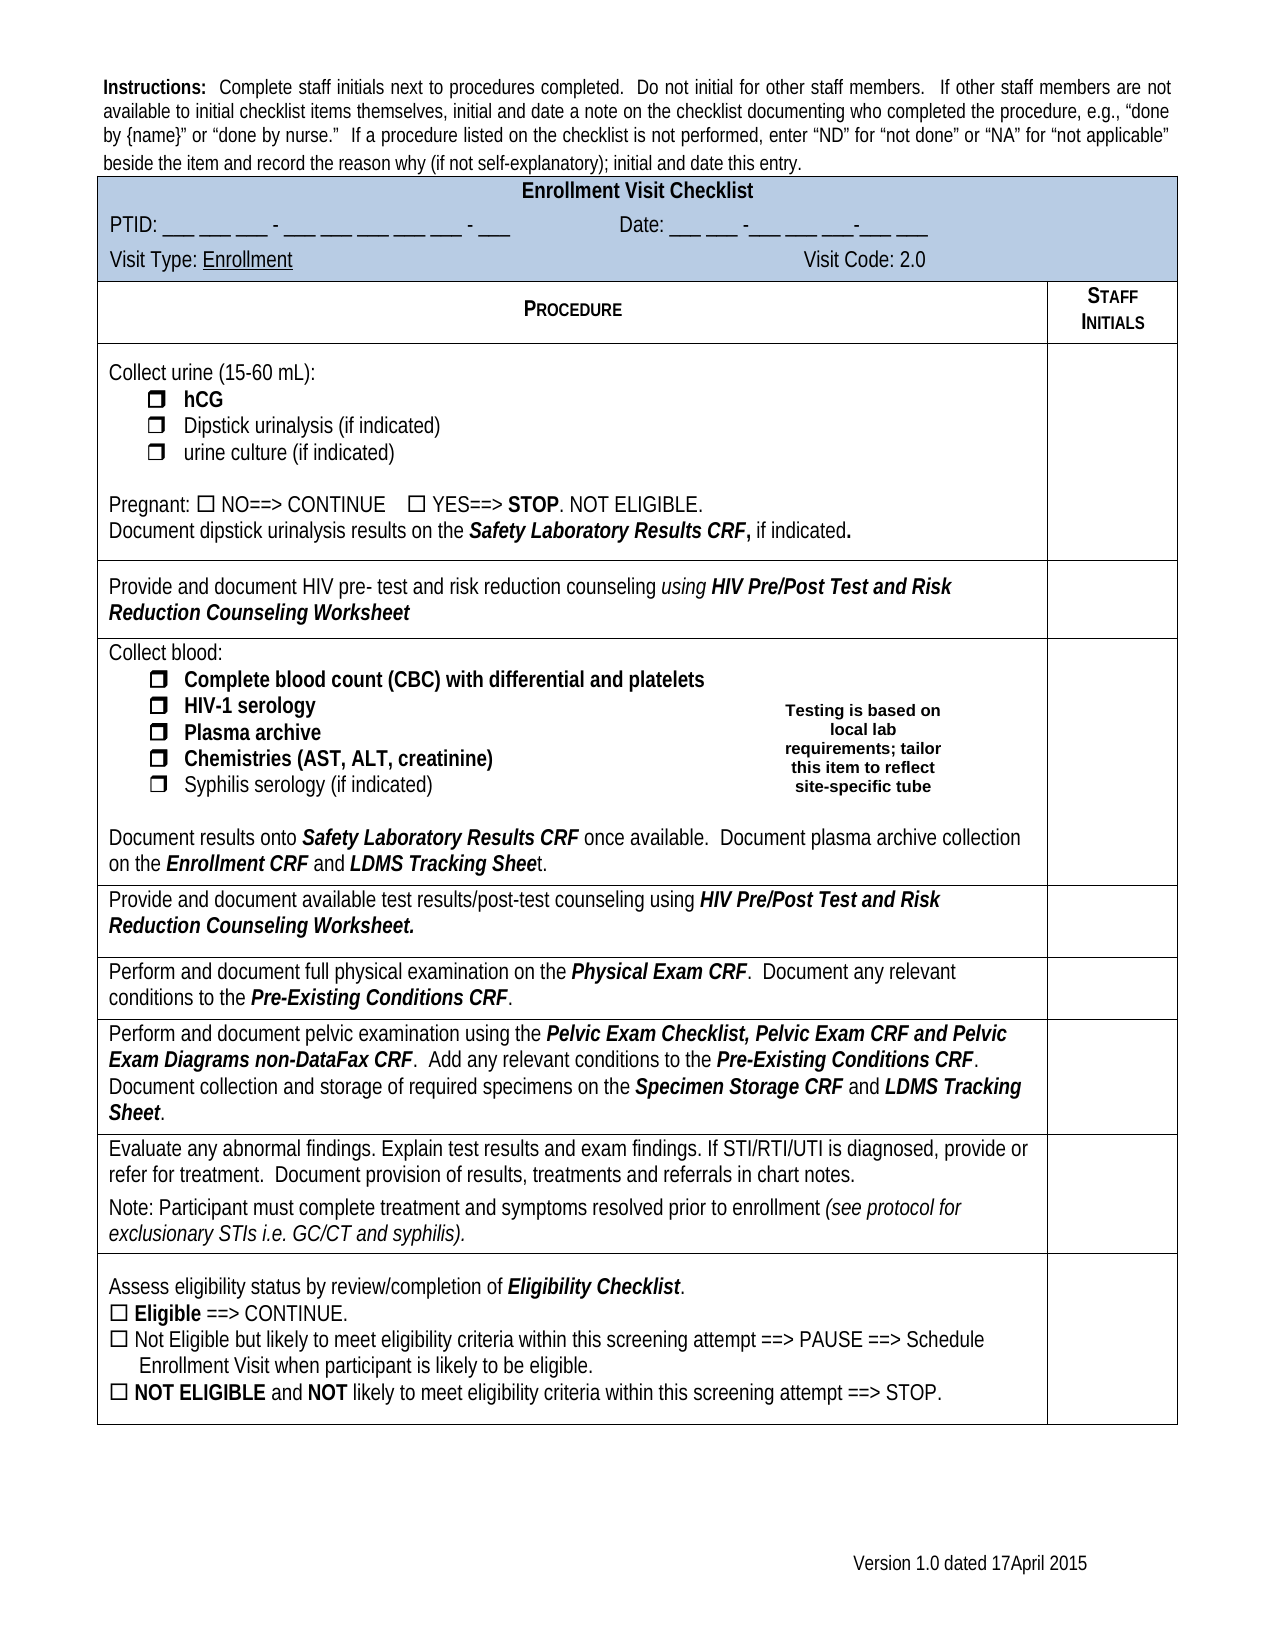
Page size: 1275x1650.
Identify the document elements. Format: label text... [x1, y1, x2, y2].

table_cell [1048, 344, 1177, 559]
table_cell Provide and document available test results/post-test counseling using HIV Pre/Post Test and Risk Reduction Counseling Worksheet. [98, 886, 1047, 957]
table_cell Staff Initials [1048, 282, 1177, 343]
table_cell Provide and document HIV pre- test and risk reduction counseling using HIV Pre/Post Test and Risk Reduction Counseling Worksheet [98, 561, 1047, 638]
table_header Enrollment Visit Checklist PTID: ___ ___ ___ - ___ ___ ___ ___ ___ - ___ Date: ___ ___ -___ ___ ___-___ ___ Visit Type: Enrollment Visit Code: 2.0 [98, 177, 1177, 281]
table_cell Collect urine (15-60 mL): hCG Dipstick urinalysis (if indicated) urine culture (if indicated) Pregnant: NO==> CONTINUE YES==> STOP. NOT ELIGIBLE. Document dipstick urinalysis results on the Safety Laboratory Results CRF, if indicated. [98, 344, 1047, 559]
table_cell Perform and document full physical examination on the Physical Exam CRF. Document any relevant conditions to the Pre-Existing Conditions CRF. [98, 958, 1047, 1019]
table_cell Collect blood: Complete blood count (CBC) with differential and platelets HIV-1 serology Plasma archive Chemistries (AST, ALT, creatinine) Syphilis serology (if indicated) Document results onto Safety Laboratory Results CRF once available. Document plasma archive collection on the Enrollment CRF and LDMS Tracking Sheet. [98, 639, 1047, 885]
table_cell [1048, 561, 1177, 638]
table_cell Evaluate any abnormal findings. Explain test results and exam findings. If STI/RTI/UTI is diagnosed, provide or refer for treatment. Document provision of results, treatments and referrals in chart notes. Note: Participant must complete treatment and symptoms resolved prior to enrollment (see protocol for exclusionary STIs i.e. GC/CT and syphilis). [98, 1135, 1047, 1253]
table_cell [1048, 639, 1177, 885]
table_cell [1048, 958, 1177, 1019]
table_cell Procedure [98, 282, 1047, 343]
table_cell [1048, 1020, 1177, 1134]
table_cell [1048, 886, 1177, 957]
table_cell Assess eligibility status by review/completion of Eligibility Checklist. Eligible ==> CONTINUE. Not Eligible but likely to meet eligibility criteria within this screening attempt ==> PAUSE ==> Schedule Enrollment Visit when participant is likely to be eligible. NOT ELIGIBLE and NOT likely to meet eligibility criteria within this screening attempt ==> STOP. [98, 1254, 1047, 1424]
table_cell [1048, 1254, 1177, 1424]
table_cell Perform and document pelvic examination using the Pelvic Exam Checklist, Pelvic Exam CRF and Pelvic Exam Diagrams non-DataFax CRF. Add any relevant conditions to the Pre-Existing Conditions CRF. Document collection and storage of required specimens on the Specimen Storage CRF and LDMS Tracking Sheet. [98, 1020, 1047, 1134]
table_cell [1048, 1135, 1177, 1253]
